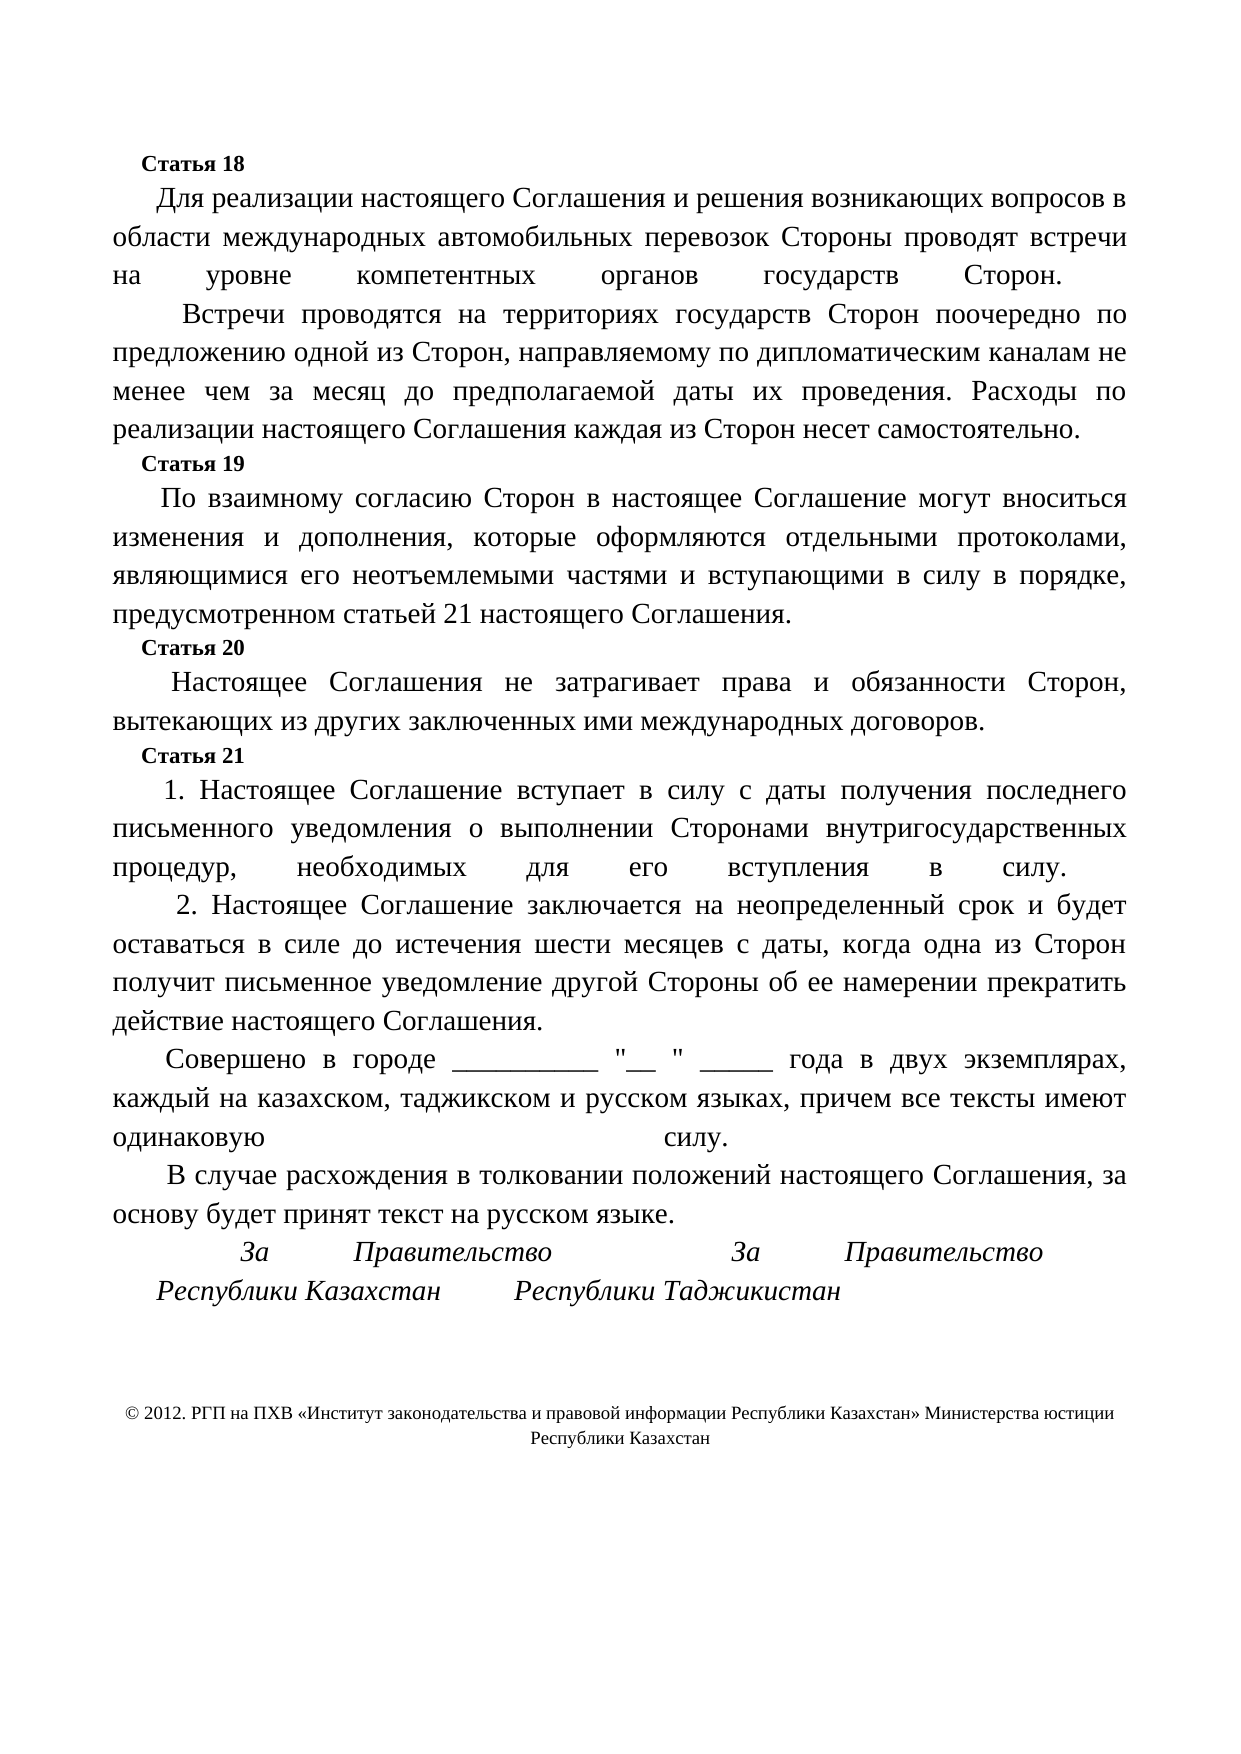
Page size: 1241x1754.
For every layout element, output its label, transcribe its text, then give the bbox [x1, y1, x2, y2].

text Для реализации настоящего Соглашения и решения возникающих вопросов в области международных автомобильных перевозок Стороны проводят встречи на уровне компетентных органов государств Сторон. Встречи проводятся на территориях государств Сторон поочередно по предложению одной из Сторон, направляемому по дипломатическим каналам не менее чем за месяц до предполагаемой даты их проведения. Расходы по реализации настоящего Соглашения каждая из Сторон несет самостоятельно. [112, 180, 1128, 445]
text © 2012. РГП на ПХВ «Институт законодательства и правовой информации Республики Казахстан» Министерства юстиции Республики Казахстан [112, 1402, 1128, 1448]
text Статья 21 [112, 742, 1128, 768]
text Совершено в городе __________ "__ " _____ года в двух экземплярах, каждый на казахском, таджикском и русском языках, причем все тексты имеют одинаковую силу. В случае расхождения в толковании положений настоящего Соглашения, за основу будет принят текст на русском языке. [112, 1042, 1128, 1229]
text Статья 20 [112, 634, 1128, 661]
text 1. Настоящее Соглашение вступает в силу с даты получения последнего письменного уведомления о выполнении Сторонами внутригосударственных процедур, необходимых для его вступления в силу. 2. Настоящее Соглашение заключается на неопределенный срок и будет оставаться в силе до истечения шести месяцев с даты, когда одна из Сторон получит письменное уведомление другой Стороны об ее намерении прекратить действие настоящего Соглашения. [112, 772, 1128, 1037]
text Статья 19 [112, 450, 1128, 476]
text Настоящее Соглашения не затрагивает права и обязанности Сторон, вытекающих из других заключенных ими международных договоров. [112, 664, 1128, 737]
text Статья 18 [112, 150, 1128, 176]
text За Правительство За Правительство Республики Казахстан Республики Таджикистан [112, 1234, 1128, 1306]
text По взаимному согласию Сторон в настоящее Соглашение могут вноситься изменения и дополнения, которые оформляются отдельными протоколами, являющимися его неотъемлемыми частями и вступающими в силу в порядке, предусмотренном статьей 21 настоящего Соглашения. [112, 480, 1128, 629]
